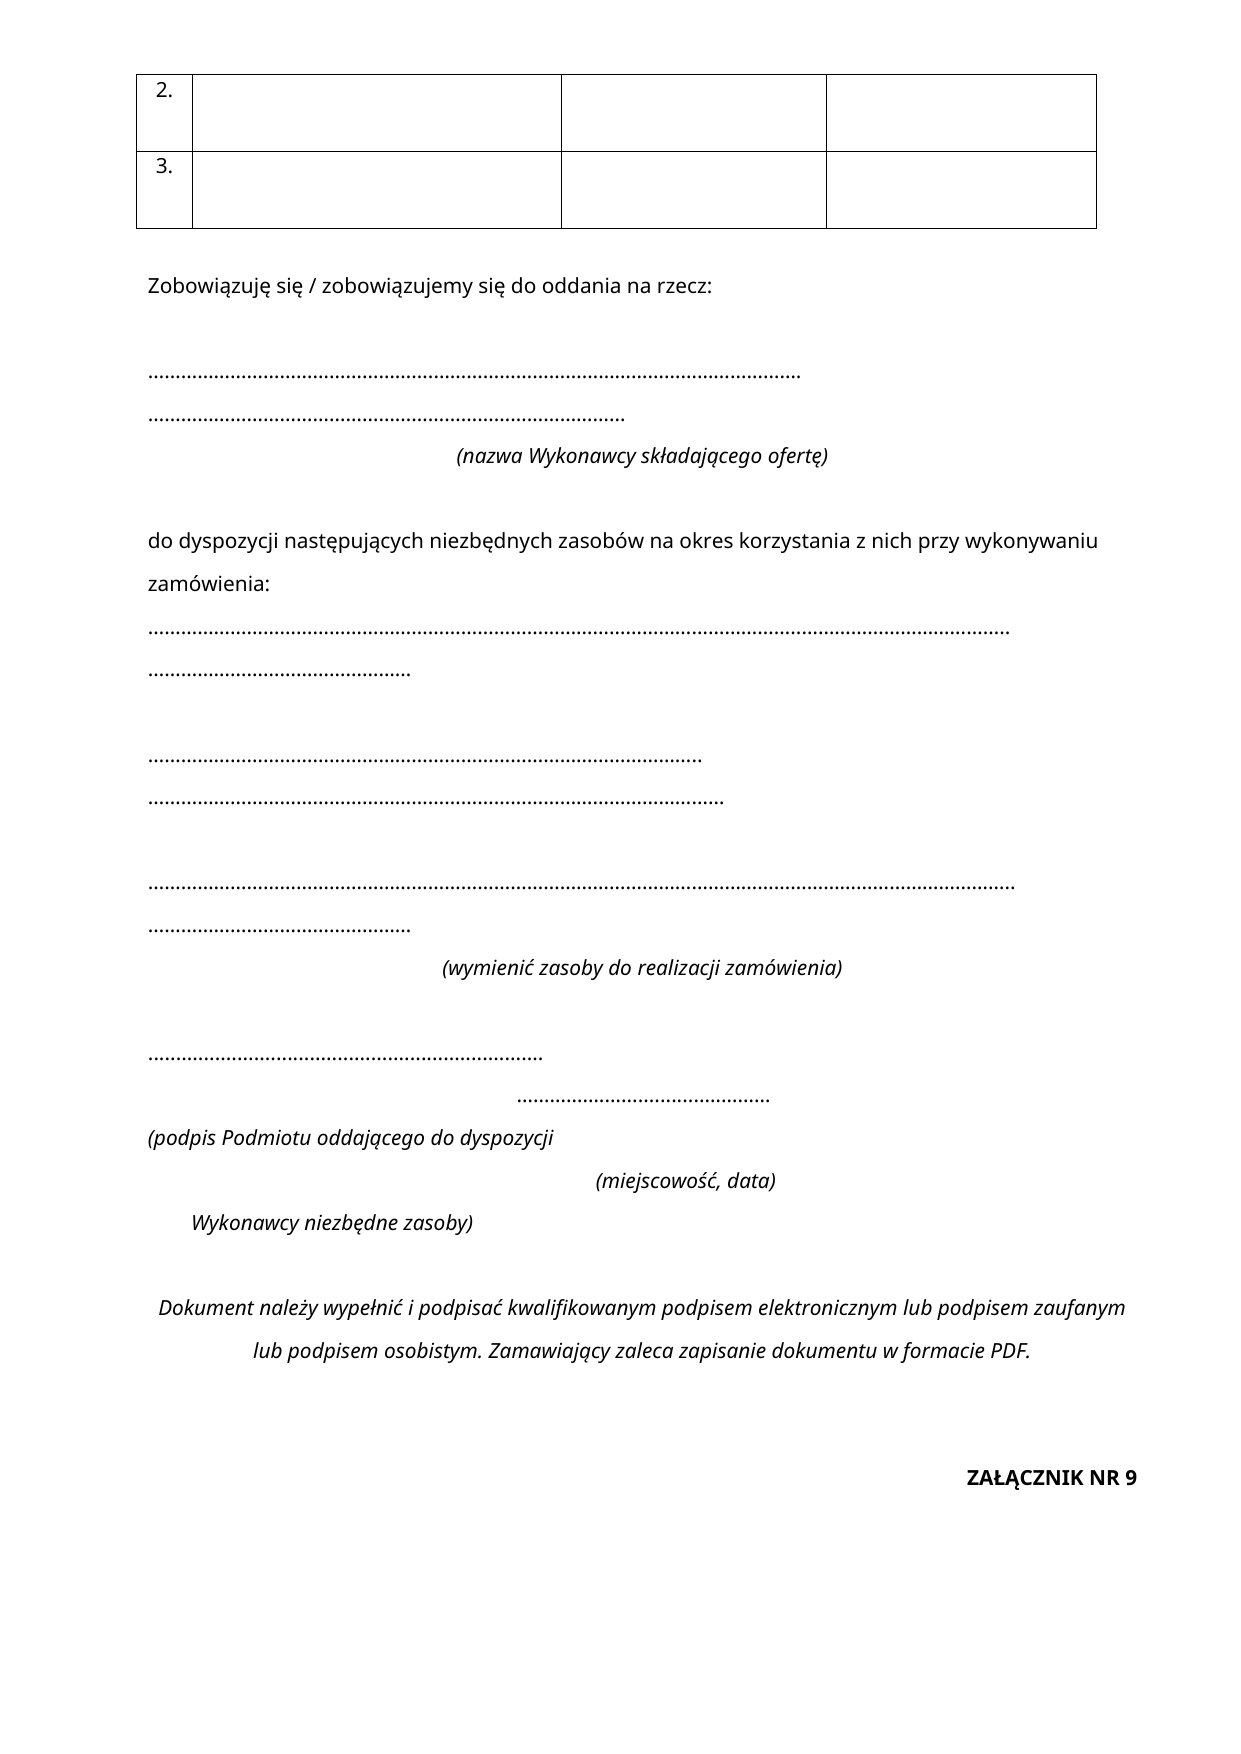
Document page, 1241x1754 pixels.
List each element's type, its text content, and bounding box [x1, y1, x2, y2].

table_cell [562, 152, 826, 227]
table_cell 3. [137, 152, 192, 227]
table_cell [193, 75, 561, 151]
text Zobowiązuję się / zobowiązujemy się do oddania na rzecz: [148, 271, 1137, 299]
text ....................................................................... …………….…...............………… [148, 1038, 1137, 1109]
table_cell [193, 152, 561, 227]
text ZAŁĄCZNIK NR 9 [148, 1463, 1137, 1492]
text (wymienić zasoby do realizacji zamówienia) [148, 953, 1137, 981]
table_cell 2. [137, 75, 192, 151]
table_cell [827, 75, 1096, 151]
text Wykonawcy niezbędne zasoby) [148, 1208, 1137, 1237]
text (podpis Podmiotu oddającego do dyspozycji (miejscowość, data) [148, 1123, 1137, 1194]
text ………………………………………………………………………………………………………..………………………………..………………………………………… [148, 612, 1137, 683]
text …………………………………………….………………………………………………………….…………………………………………………………………………… [148, 356, 1137, 427]
text Dokument należy wypełnić i podpisać kwalifikowanym podpisem elektronicznym lub podpisem zaufanym lub podpisem osobistym. Zamawiający zaleca zapisanie dokumentu w formacie PDF. [148, 1293, 1137, 1364]
text (nazwa Wykonawcy składającego ofertę) [148, 441, 1137, 470]
text do dyspozycji następujących niezbędnych zasobów na okres korzystania z nich przy wykonywaniu zamówienia: [148, 527, 1137, 598]
table_cell [562, 75, 826, 151]
table_cell [827, 152, 1096, 227]
text ………………………………………………………………………………………..…………………………………………………………………………………………… [148, 740, 1137, 811]
text …………………………………………………………………………………………………………………………………………..………………………………………… [148, 867, 1137, 938]
